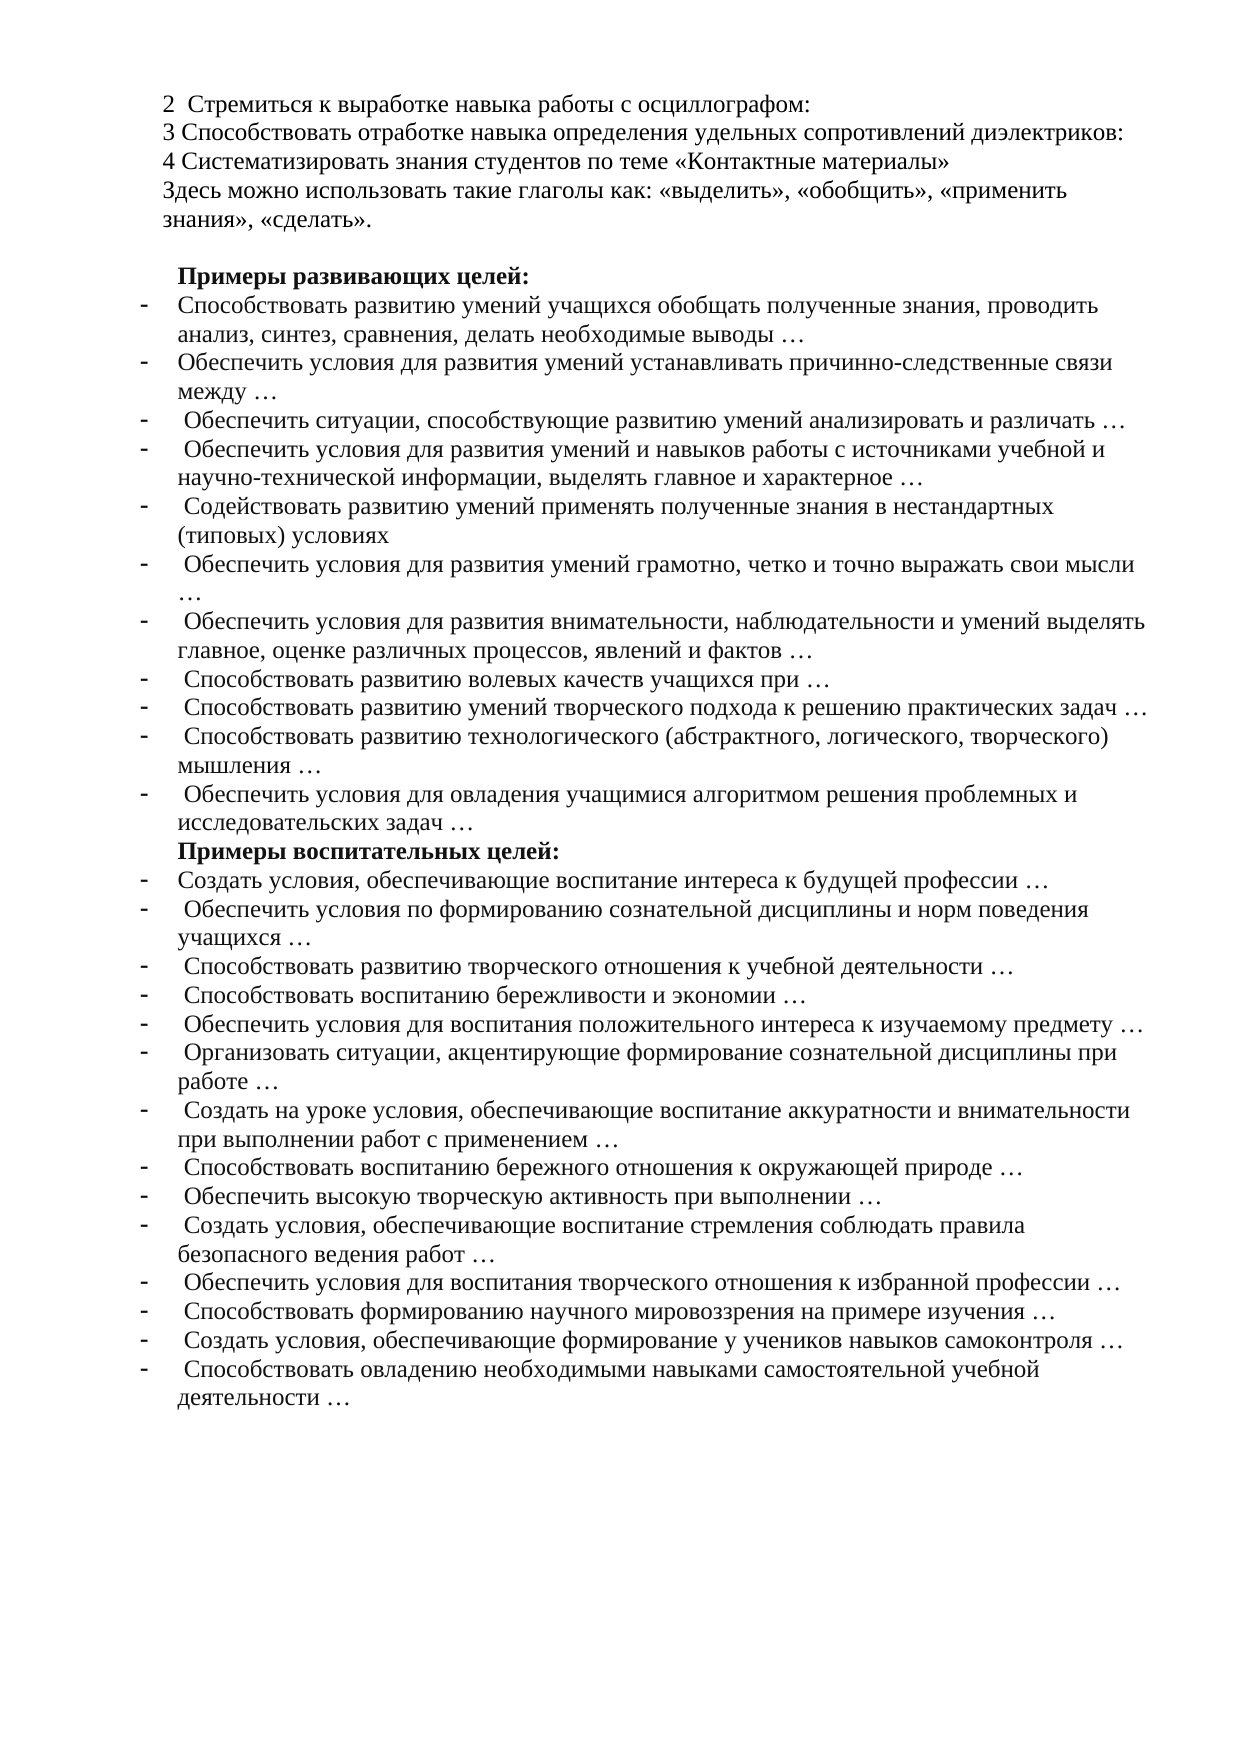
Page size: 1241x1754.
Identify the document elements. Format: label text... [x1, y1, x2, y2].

list Способствовать овладению необходимыми навыками самостоятельной учебной деятельности … [140, 1354, 1152, 1411]
list Способствовать воспитанию бережного отношения к окружающей природе … [140, 1152, 1152, 1181]
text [162, 89, 1152, 232]
list Обеспечить высокую творческую активность при выполнении … [140, 1181, 1152, 1210]
list Обеспечить условия для развития внимательности, наблюдательности и умений выделять главное, оценке различных процессов, явлений и фактов … [140, 606, 1152, 664]
list Содействовать развитию умений применять полученные знания в нестандартных (типовых) условиях [140, 491, 1152, 549]
list Обеспечить условия для развития умений грамотно, четко и точно выражать свои мысли … [140, 549, 1152, 606]
list Обеспечить ситуации, способствующие развитию умений анализировать и различать … [140, 405, 1152, 434]
list Обеспечить условия для воспитания творческого отношения к избранной профессии … [140, 1267, 1152, 1296]
list Создать условия, обеспечивающие воспитание стремления соблюдать правила безопасного ведения работ … [140, 1210, 1152, 1267]
list Обеспечить условия для развития умений устанавливать причинно-следственные связи между … [140, 347, 1152, 405]
list Обеспечить условия для овладения учащимися алгоритмом решения проблемных и исследовательских задач … [140, 779, 1152, 836]
list Организовать ситуации, акцентирующие формирование сознательной дисциплины при работе … [140, 1037, 1152, 1095]
list Способствовать развитию умений творческого подхода к решению практических задач … [140, 692, 1152, 721]
list Обеспечить условия по формированию сознательной дисциплины и норм поведения учащихся … [140, 894, 1152, 951]
list Обеспечить условия для развития умений и навыков работы с источниками учебной и научно-технической информации, выделять главное и характерное … [140, 434, 1152, 491]
list Способствовать воспитанию бережливости и экономии … [140, 980, 1152, 1009]
list Способствовать развитию творческого отношения к учебной деятельности … [140, 951, 1152, 980]
text Примеры развивающих целей: [177, 261, 1152, 290]
text Примеры воспитательных целей: [177, 836, 1152, 865]
list Способствовать формированию научного мировоззрения на примере изучения … [140, 1296, 1152, 1325]
list Создать условия, обеспечивающие воспитание интереса к будущей профессии … [140, 865, 1152, 894]
list Обеспечить условия для воспитания положительного интереса к изучаемому предмету … [140, 1009, 1152, 1037]
list Создать условия, обеспечивающие формирование у учеников навыков самоконтроля … [140, 1325, 1152, 1354]
list Способствовать развитию волевых качеств учащихся при … [140, 664, 1152, 692]
list Создать на уроке условия, обеспечивающие воспитание аккуратности и внимательности при выполнении работ с применением … [140, 1095, 1152, 1152]
list Способствовать развитию технологического (абстрактного, логического, творческого) мышления … [140, 721, 1152, 779]
list Способствовать развитию умений учащихся обобщать полученные знания, проводить анализ, синтез, сравнения, делать необходимые выводы … [140, 290, 1152, 347]
